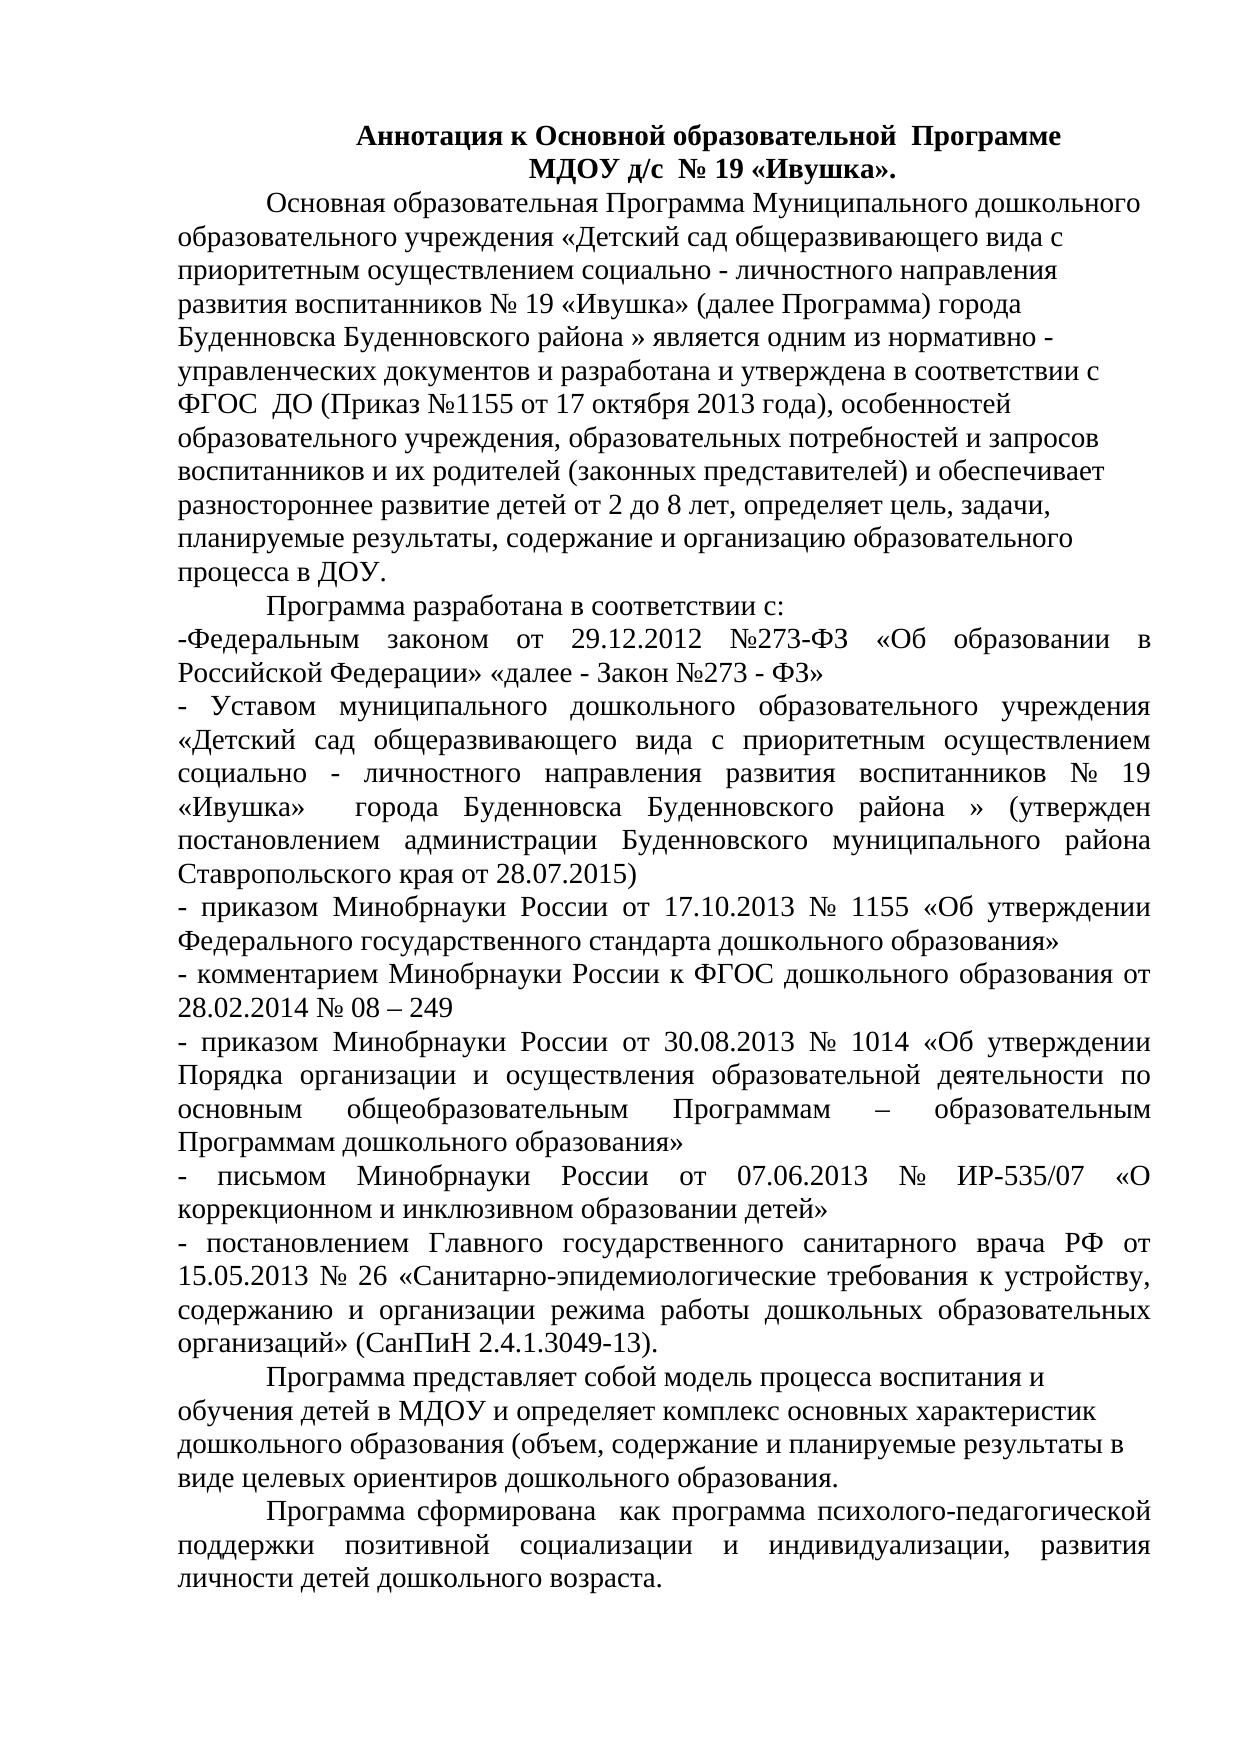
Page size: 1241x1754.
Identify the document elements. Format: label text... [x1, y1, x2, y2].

text Программа представляет собой модель процесса воспитания и [177, 1359, 1152, 1393]
text -Федеральным законом от 29.12.2012 №273-ФЗ «Об образовании в Российской Федерации» «далее - Закон №273 - ФЗ» [177, 621, 1152, 688]
text - постановлением Главного государственного санитарного врача РФ от 15.05.2013 № 26 «Санитарно-эпидемиологические требования к устройству, содержанию и организации режима работы дошкольных образовательных организаций» (СанПиН 2.4.1.3049-13). [177, 1225, 1152, 1359]
text - приказом Минобрнауки России от 17.10.2013 № 1155 «Об утверждении Федерального государственного стандарта дошкольного образования» [177, 889, 1152, 957]
text Основная образовательная Программа Муниципального дошкольного образовательного учреждения «Детский сад общеразвивающего вида с приоритетным осуществлением социально - личностного направления развития воспитанников № 19 «Ивушка» (далее Программа) города Буденновска Буденновского района » является одним из нормативно - управленческих документов и разработана и утверждена в соответствии с ФГОС ДО (Приказ №1155 от 17 октября 2013 года), особенностей образовательного учреждения, образовательных потребностей и запросов воспитанников и их родителей (законных представителей) и обеспечивает разностороннее развитие детей от 2 до 8 лет, определяет цель, задачи, планируемые результаты, содержание и организацию образовательного процесса в ДОУ. [177, 185, 1152, 588]
text Программа разработана в соответствии с: [177, 588, 1152, 621]
text Программа сформирована как программа психолого-педагогической поддержки позитивной социализации и индивидуализации, развития личности детей дошкольного возраста. [177, 1493, 1152, 1594]
text - письмом Минобрнауки России от 07.06.2013 № ИР-535/07 «О коррекционном и инклюзивном образовании детей» [177, 1158, 1152, 1225]
text - приказом Минобрнауки России от 30.08.2013 № 1014 «Об утверждении Порядка организации и осуществления образовательной деятельности по основным общеобразовательным Программам – образовательным Программам дошкольного образования» [177, 1024, 1152, 1158]
text - Уставом муниципального дошкольного образовательного учреждения «Детский сад общеразвивающего вида с приоритетным осуществлением социально - личностного направления развития воспитанников № 19 «Ивушка» города Буденновска Буденновского района » (утвержден постановлением администрации Буденновского муниципального района Ставропольского края от 28.07.2015) [177, 688, 1152, 889]
text обучения детей в МДОУ и определяет комплекс основных характеристик дошкольного образования (объем, содержание и планируемые результаты в виде целевых ориентиров дошкольного образования. [177, 1393, 1152, 1493]
text Аннотация к Основной образовательной Программе [177, 118, 1152, 152]
text - комментарием Минобрнауки России к ФГОС дошкольного образования от 28.02.2014 № 08 – 249 [177, 957, 1152, 1024]
text МДОУ д/с № 19 «Ивушка». [177, 152, 1152, 185]
